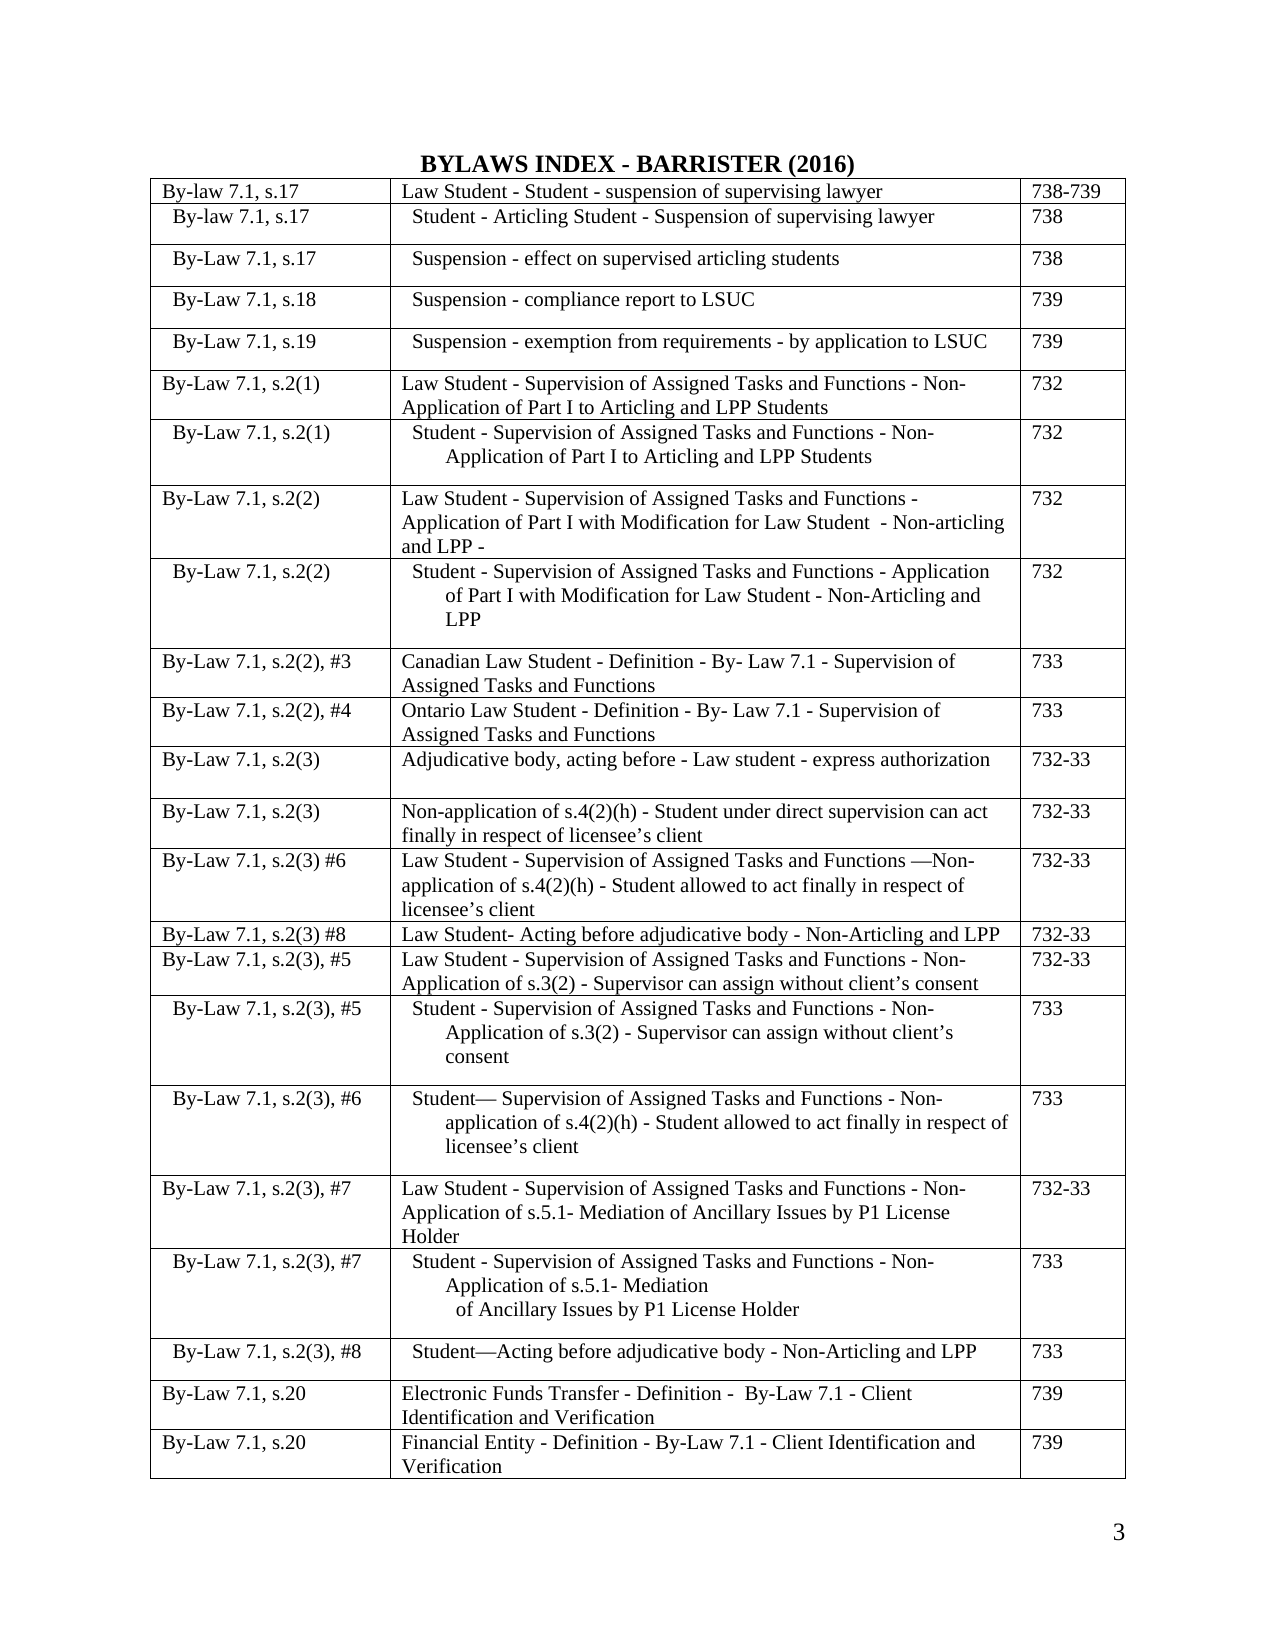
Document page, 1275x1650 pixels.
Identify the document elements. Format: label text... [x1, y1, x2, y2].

table_cell 732-33 [1021, 922, 1125, 946]
table_cell By-Law 7.1, s.2(3) #8 [151, 922, 390, 946]
table_cell By-Law 7.1, s.2(2), #4 [151, 698, 390, 746]
table_cell Suspension - compliance report to LSUC [391, 287, 1020, 328]
table_cell By-Law 7.1, s.2(3), #5 [151, 947, 390, 995]
table_cell 732-33 [1021, 1176, 1125, 1248]
table_cell By-Law 7.1, s.2(3), #7 [151, 1249, 390, 1338]
table_cell Financial Entity - Definition - By-Law 7.1 - Client Identification and Verification [391, 1430, 1020, 1478]
table_cell Law Student - Supervision of Assigned Tasks and Functions - Application of Part I with Modification for Law Student - Non-articling and LPP - [391, 486, 1020, 558]
table_cell Suspension - exemption from requirements - by application to LSUC [391, 329, 1020, 370]
table_cell 739 [1021, 329, 1125, 370]
table_cell 739 [1021, 287, 1125, 328]
table_cell By-Law 7.1, s.2(2) [151, 486, 390, 558]
table_cell 738-739 [1021, 179, 1125, 203]
table_cell 739 [1021, 1430, 1125, 1478]
table_cell By-law 7.1, s.17 [151, 179, 390, 203]
table_cell Law Student - Supervision of Assigned Tasks and Functions —Non-application of s.4(2)(h) - Student allowed to act finally in respect of licensee’s client [391, 849, 1020, 921]
table_cell Student— Supervision of Assigned Tasks and Functions - Non-application of s.4(2)(h) - Student allowed to act finally in respect of licensee’s client [391, 1086, 1020, 1175]
table_cell Law Student - Supervision of Assigned Tasks and Functions - Non-Application of s.5.1- Mediation of Ancillary Issues by P1 License Holder [391, 1176, 1020, 1248]
table_cell Suspension - effect on supervised articling students [391, 245, 1020, 286]
table_cell By-Law 7.1, s.17 [151, 245, 390, 286]
table_cell By-Law 7.1, s.20 [151, 1430, 390, 1478]
table_cell Student - Supervision of Assigned Tasks and Functions - Application of Part I with Modification for Law Student - Non-Articling and LPP [391, 559, 1020, 648]
table_cell Electronic Funds Transfer - Definition - By-Law 7.1 - Client Identification and Verification [391, 1381, 1020, 1429]
table_cell By-Law 7.1, s.2(3), #5 [151, 996, 390, 1085]
table_cell Law Student - Student - suspension of supervising lawyer [391, 179, 1020, 203]
table_cell 732 [1021, 559, 1125, 648]
table_cell Student—Acting before adjudicative body - Non-Articling and LPP [391, 1339, 1020, 1379]
table_cell By-Law 7.1, s.2(3), #8 [151, 1339, 390, 1379]
table_cell 732-33 [1021, 799, 1125, 847]
table_cell By-law 7.1, s.17 [151, 204, 390, 244]
table_cell 738 [1021, 204, 1125, 244]
table_cell Student - Supervision of Assigned Tasks and Functions - Non-Application of Part I to Articling and LPP Students [391, 420, 1020, 485]
table_cell Canadian Law Student - Definition - By- Law 7.1 - Supervision of Assigned Tasks and Functions [391, 649, 1020, 697]
table_cell 738 [1021, 245, 1125, 286]
table_cell By-Law 7.1, s.2(2), #3 [151, 649, 390, 697]
table_cell Student - Articling Student - Suspension of supervising lawyer [391, 204, 1020, 244]
table_cell Law Student - Supervision of Assigned Tasks and Functions - Non-Application of s.3(2) - Supervisor can assign without client’s consent [391, 947, 1020, 995]
table_cell By-Law 7.1, s.2(1) [151, 420, 390, 485]
table_cell Adjudicative body, acting before - Law student - express authorization [391, 747, 1020, 798]
table_cell By-Law 7.1, s.2(2) [151, 559, 390, 648]
table_cell 732-33 [1021, 849, 1125, 921]
table_cell By-Law 7.1, s.2(1) [151, 371, 390, 419]
table_cell By-Law 7.1, s.19 [151, 329, 390, 370]
table_cell 732-33 [1021, 947, 1125, 995]
table_cell By-Law 7.1, s.2(3) [151, 747, 390, 798]
table_cell 733 [1021, 1086, 1125, 1175]
table_cell 732 [1021, 486, 1125, 558]
table_cell 733 [1021, 698, 1125, 746]
table_cell By-Law 7.1, s.20 [151, 1381, 390, 1429]
table_cell Student - Supervision of Assigned Tasks and Functions - Non-Application of s.5.1- Mediation of Ancillary Issues by P1 License Holder [391, 1249, 1020, 1338]
table_cell By-Law 7.1, s.2(3) #6 [151, 849, 390, 921]
table_cell 733 [1021, 996, 1125, 1085]
table_cell 732-33 [1021, 747, 1125, 798]
table_cell Non-application of s.4(2)(h) - Student under direct supervision can act finally in respect of licensee’s client [391, 799, 1020, 847]
table_cell 733 [1021, 1339, 1125, 1379]
table_cell By-Law 7.1, s.2(3), #7 [151, 1176, 390, 1248]
table_cell Student - Supervision of Assigned Tasks and Functions - Non-Application of s.3(2) - Supervisor can assign without client’s consent [391, 996, 1020, 1085]
table_cell Ontario Law Student - Definition - By- Law 7.1 - Supervision of Assigned Tasks and Functions [391, 698, 1020, 746]
table_cell Law Student- Acting before adjudicative body - Non-Articling and LPP [391, 922, 1020, 946]
table_cell 733 [1021, 649, 1125, 697]
table_cell 732 [1021, 420, 1125, 485]
table_cell By-Law 7.1, s.18 [151, 287, 390, 328]
table_cell 732 [1021, 371, 1125, 419]
table_cell 739 [1021, 1381, 1125, 1429]
table_cell 733 [1021, 1249, 1125, 1338]
table_cell By-Law 7.1, s.2(3) [151, 799, 390, 847]
table_cell Law Student - Supervision of Assigned Tasks and Functions - Non-Application of Part I to Articling and LPP Students [391, 371, 1020, 419]
table_cell By-Law 7.1, s.2(3), #6 [151, 1086, 390, 1175]
